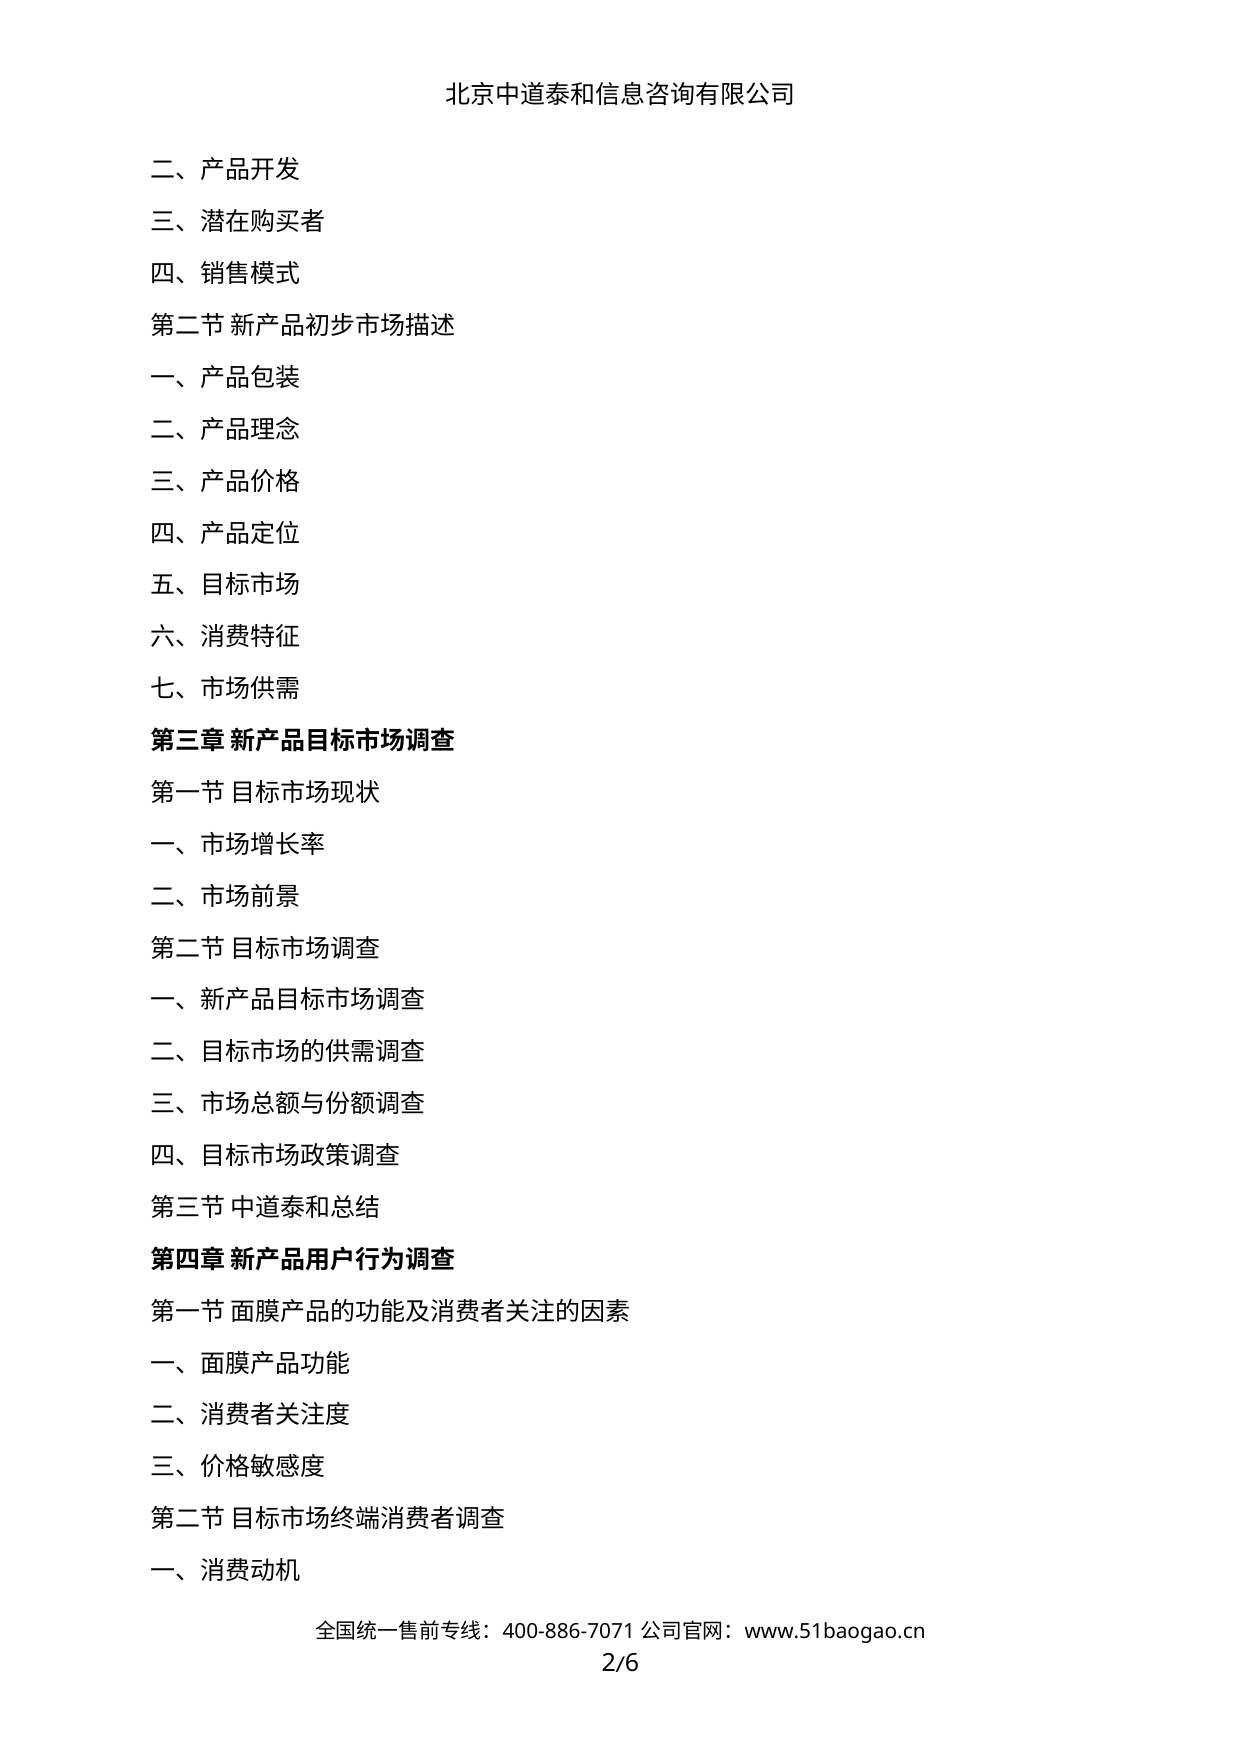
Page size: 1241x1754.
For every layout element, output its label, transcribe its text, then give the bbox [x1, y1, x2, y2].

text 四、销售模式 [150, 254, 1090, 290]
text 二、市场前景 [150, 876, 1090, 912]
text 第一节 目标市场现状 [150, 772, 1090, 809]
text 第四章 新产品用户行为调查 [150, 1239, 1090, 1276]
text 第二节 新产品初步市场描述 [150, 306, 1090, 342]
text 二、产品开发 [150, 150, 1090, 186]
text 四、产品定位 [150, 513, 1090, 549]
text 二、产品理念 [150, 409, 1090, 446]
text 第一节 面膜产品的功能及消费者关注的因素 [150, 1291, 1090, 1327]
text 六、消费特征 [150, 617, 1090, 653]
text 五、目标市场 [150, 565, 1090, 601]
text 三、市场总额与份额调查 [150, 1084, 1090, 1120]
text 一、面膜产品功能 [150, 1343, 1090, 1379]
text 第二节 目标市场调查 [150, 928, 1090, 964]
text 三、价格敏感度 [150, 1447, 1090, 1483]
text 第二节 目标市场终端消费者调查 [150, 1499, 1090, 1535]
text 二、目标市场的供需调查 [150, 1032, 1090, 1068]
text 一、产品包装 [150, 357, 1090, 394]
text 四、目标市场政策调查 [150, 1136, 1090, 1172]
text 七、市场供需 [150, 669, 1090, 705]
text 一、新产品目标市场调查 [150, 980, 1090, 1016]
text 一、消费动机 [150, 1551, 1090, 1587]
text 三、产品价格 [150, 461, 1090, 497]
text 二、消费者关注度 [150, 1395, 1090, 1431]
text 第三章 新产品目标市场调查 [150, 721, 1090, 757]
text 一、市场增长率 [150, 824, 1090, 861]
text 第三节 中道泰和总结 [150, 1187, 1090, 1224]
text 三、潜在购买者 [150, 202, 1090, 238]
